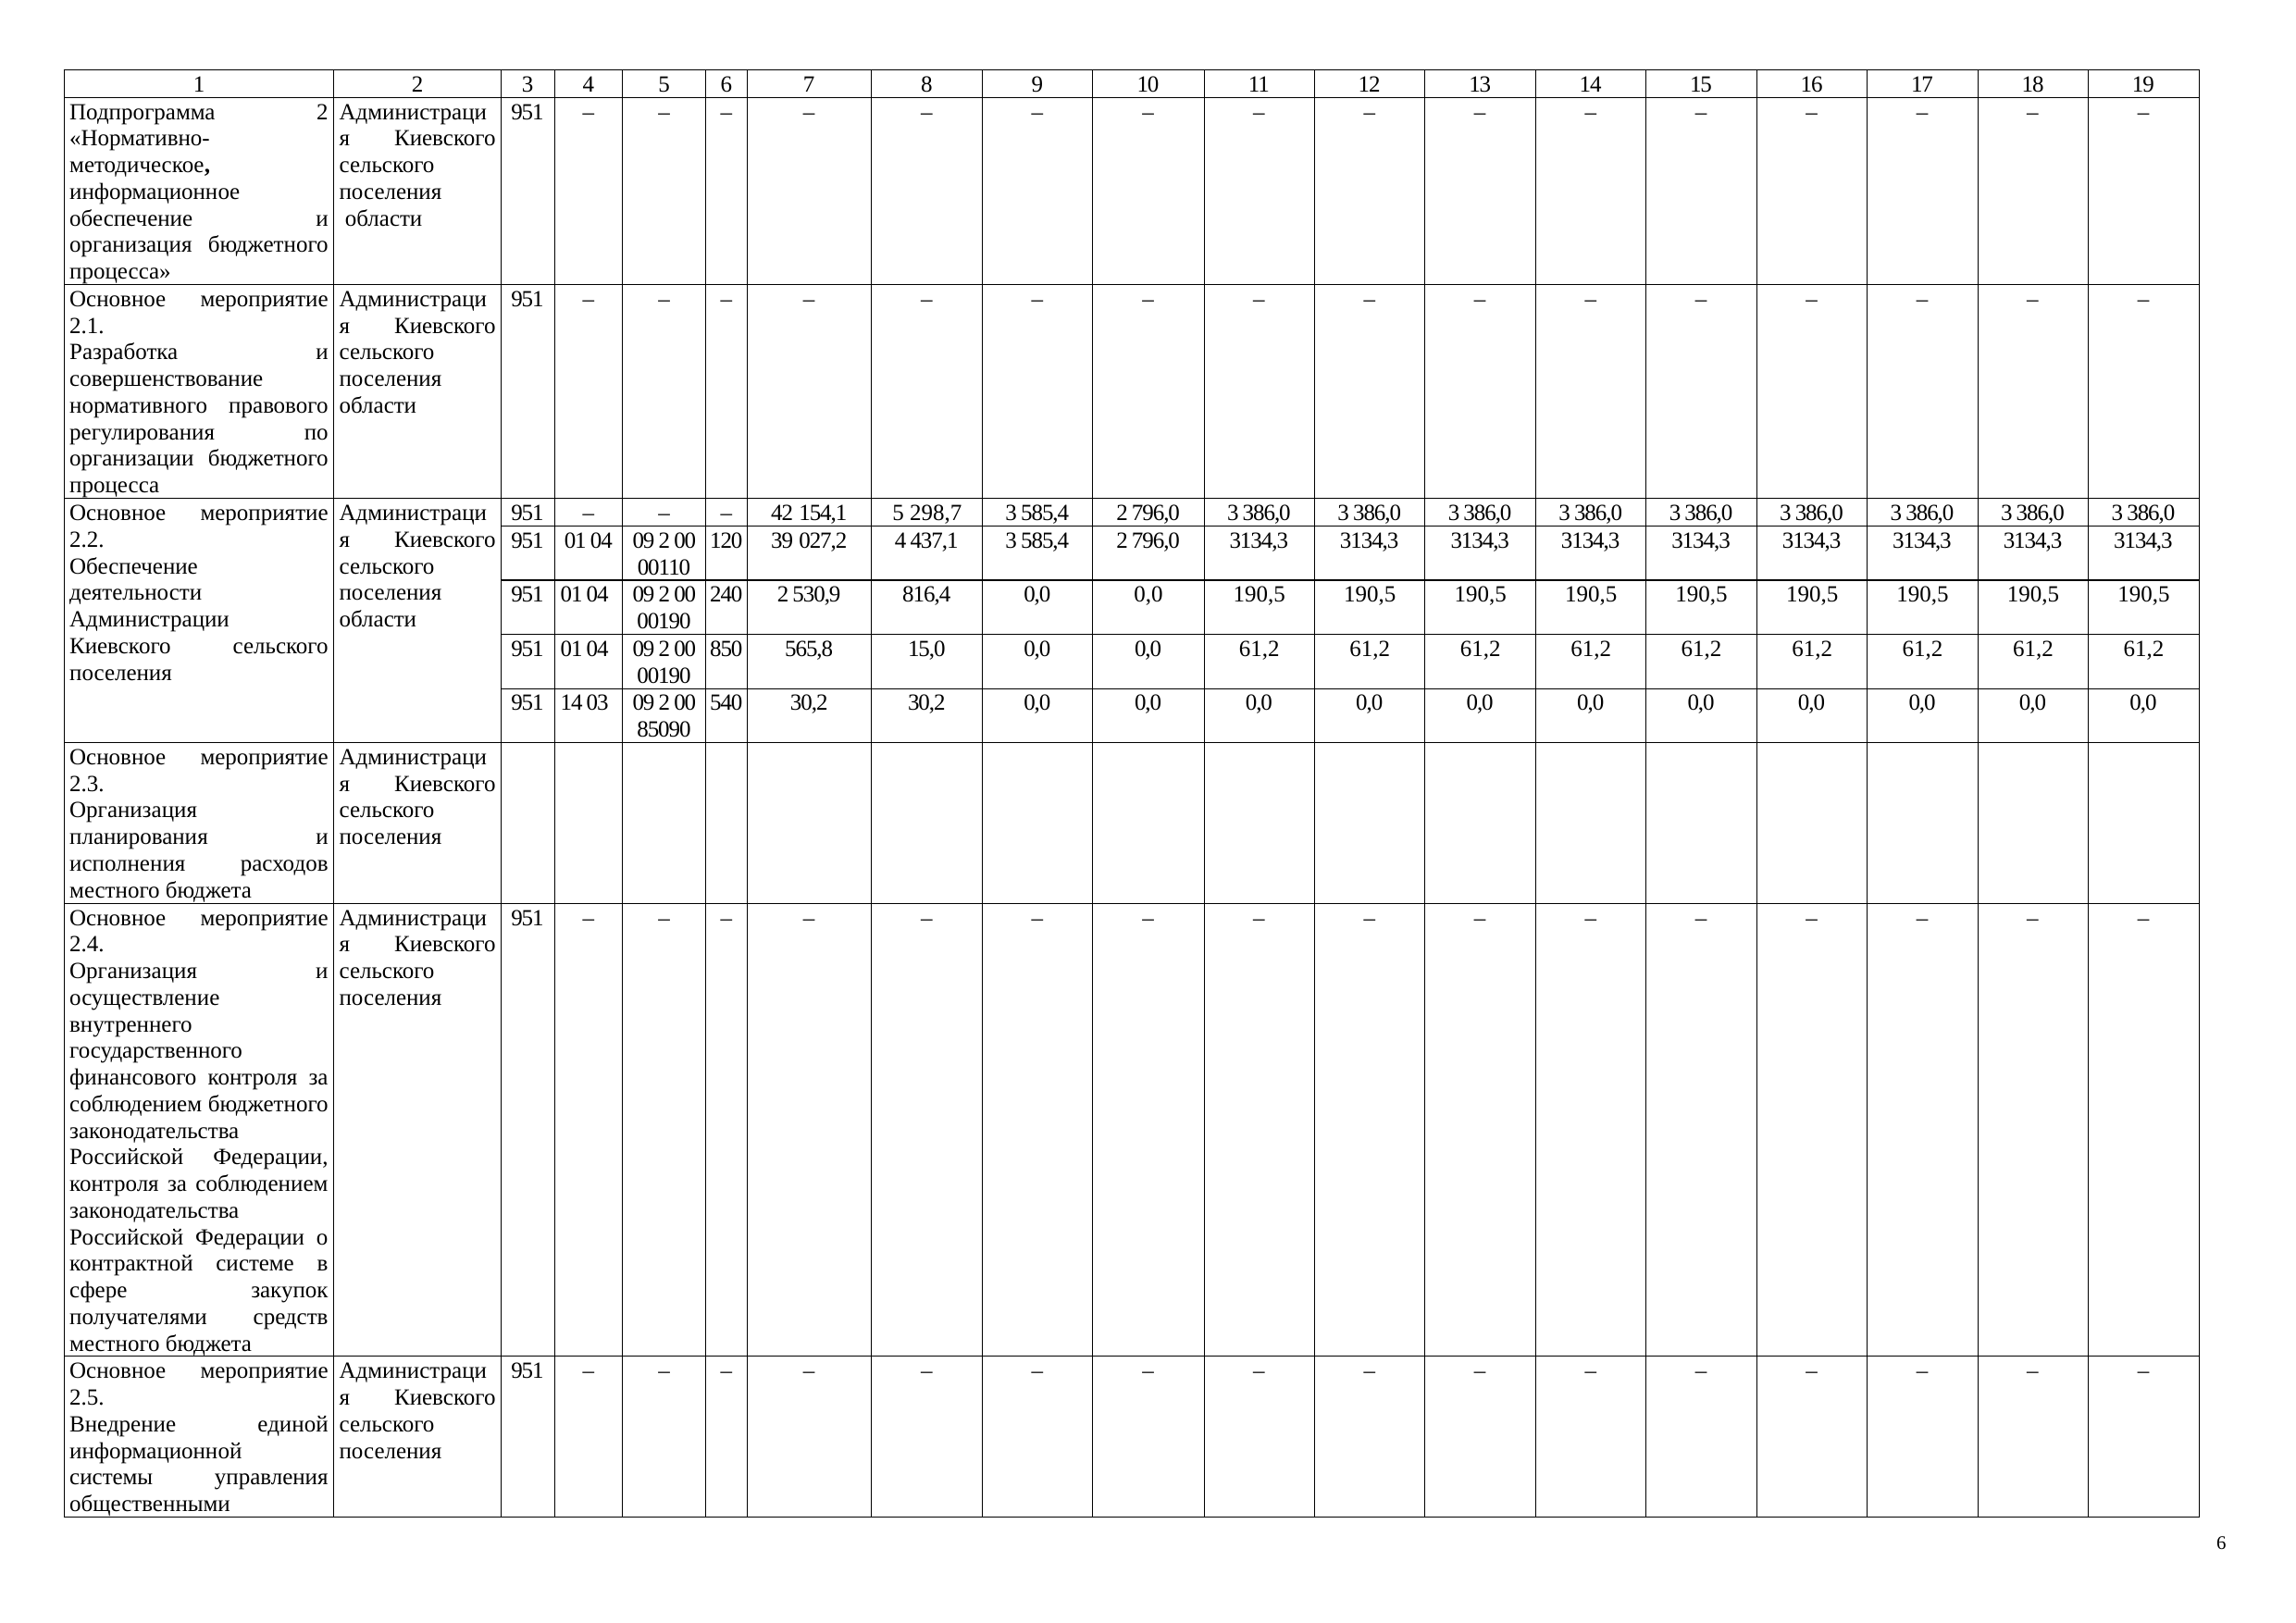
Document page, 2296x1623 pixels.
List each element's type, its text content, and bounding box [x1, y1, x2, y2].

table_cell 0,0 [1205, 689, 1314, 742]
table_cell 190,5 [1979, 581, 2088, 634]
table_cell 61,2 [1868, 635, 1978, 688]
table_cell – [983, 98, 1092, 284]
table_cell 2 530,9 [748, 581, 871, 634]
table_cell 0,0 [1093, 581, 1204, 634]
table_cell 61,2 [1646, 635, 1756, 688]
table_cell 3134,3 [1868, 527, 1978, 579]
table_cell 3 386,0 [1757, 499, 1867, 526]
table_cell 42 154,1 [748, 499, 871, 526]
table_cell – [2089, 98, 2199, 284]
table_cell 190,5 [1868, 581, 1978, 634]
table_cell – [623, 285, 705, 498]
table_cell – [1205, 904, 1314, 1356]
table_cell – [1425, 98, 1535, 284]
table_header 8 [872, 70, 982, 97]
table_cell – [1646, 285, 1756, 498]
table_cell 61,2 [2089, 635, 2199, 688]
table_cell 3 386,0 [1646, 499, 1756, 526]
table_cell – [555, 285, 622, 498]
table_header 6 [706, 70, 747, 97]
table_cell Основное мероприятие 2.1. Разработка и совершенствование нормативного правового регулирования по организации бюджетного процесса [65, 285, 333, 498]
table_cell [1093, 743, 1204, 903]
table_cell – [1757, 285, 1867, 498]
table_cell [65, 1357, 333, 1517]
table_header 1 [65, 70, 333, 97]
table_cell – [555, 98, 622, 284]
table_header 9 [983, 70, 1092, 97]
table_cell – [1315, 1357, 1424, 1517]
table_cell 3134,3 [1425, 527, 1535, 579]
table_cell Основное мероприятие 2.4. Организация и осуществление внутреннего государственного финансового контроля за соблюдением бюджетного законодательства Российской Федерации, контроля за соблюдением законодательства Российской Федерации о контрактной системе в сфере закупок получателями средств местного бюджета [65, 904, 333, 1356]
table_cell – [748, 98, 871, 284]
table_cell 3134,3 [1205, 527, 1314, 579]
table_cell – [983, 1357, 1092, 1517]
table_cell 951 [502, 499, 554, 526]
table_cell Администрация Киевского сельского поселения области [334, 285, 501, 498]
table_cell 61,2 [1757, 635, 1867, 688]
table_cell [1979, 743, 2088, 903]
table_cell – [872, 98, 982, 284]
table_cell – [872, 1357, 982, 1517]
table_cell – [1536, 1357, 1645, 1517]
table_cell – [555, 1357, 622, 1517]
table_cell – [748, 904, 871, 1356]
table_cell 240 [706, 581, 747, 634]
table_cell – [1979, 285, 2088, 498]
table_cell 3 386,0 [1425, 499, 1535, 526]
table_cell – [623, 98, 705, 284]
table_cell 951 [502, 527, 554, 579]
table_cell – [2089, 1357, 2199, 1517]
table_cell 190,5 [1425, 581, 1535, 634]
table_cell Администрация Киевского сельского поселения области [334, 499, 501, 742]
table_cell 190,5 [2089, 581, 2199, 634]
table_cell 09 2 00 85090 [623, 689, 705, 742]
table_cell – [1536, 98, 1645, 284]
table_cell – [1868, 1357, 1978, 1517]
table_cell 3 386,0 [1536, 499, 1645, 526]
table_cell 816,4 [872, 581, 982, 634]
table_cell – [1646, 98, 1756, 284]
table_cell 3134,3 [1757, 527, 1867, 579]
table_cell 0,0 [1093, 635, 1204, 688]
table_cell 951 [502, 689, 554, 742]
table_cell – [706, 285, 747, 498]
table_cell – [1646, 1357, 1756, 1517]
table_header 14 [1536, 70, 1645, 97]
table_cell 3134,3 [1646, 527, 1756, 579]
table_cell 190,5 [1315, 581, 1424, 634]
table_cell 3134,3 [2089, 527, 2199, 579]
table_cell 3 386,0 [1868, 499, 1978, 526]
table_cell 120 [706, 527, 747, 579]
table_cell 30,2 [748, 689, 871, 742]
table_cell 2 796,0 [1093, 499, 1204, 526]
table_cell 0,0 [1425, 689, 1535, 742]
table_cell 14 03 [555, 689, 622, 742]
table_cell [334, 98, 501, 284]
table_cell 0,0 [1646, 689, 1756, 742]
table_cell – [983, 904, 1092, 1356]
table_cell – [1536, 285, 1645, 498]
table_cell – [706, 98, 747, 284]
table_cell 3134,3 [1979, 527, 2088, 579]
table_cell 61,2 [1315, 635, 1424, 688]
table_cell – [1979, 1357, 2088, 1517]
table_cell 3 386,0 [1979, 499, 2088, 526]
table_cell 61,2 [1205, 635, 1314, 688]
table_cell 01 04 [555, 527, 622, 579]
table_cell [1757, 743, 1867, 903]
table_cell 951 [502, 98, 554, 284]
table_cell [2089, 743, 2199, 903]
table_cell 0,0 [1093, 689, 1204, 742]
table_cell Основное мероприятие 2.3. Организация планирования и исполнения расходов местного бюджета [65, 743, 333, 903]
table_cell 0,0 [1315, 689, 1424, 742]
table_cell 565,8 [748, 635, 871, 688]
table_header 4 [555, 70, 622, 97]
table_header 12 [1315, 70, 1424, 97]
table_cell 951 [502, 904, 554, 1356]
table_cell – [1536, 904, 1645, 1356]
table_header 16 [1757, 70, 1867, 97]
table_cell – [1646, 904, 1756, 1356]
table_cell 951 [502, 1357, 554, 1517]
table_cell [872, 743, 982, 903]
table_header 15 [1646, 70, 1756, 97]
table_cell [983, 743, 1092, 903]
table_cell Администрация Киевского сельского поселения [334, 904, 501, 1356]
table_cell – [748, 285, 871, 498]
table_cell 951 [502, 635, 554, 688]
table_cell [502, 743, 554, 903]
table_cell – [1868, 904, 1978, 1356]
table_header 7 [748, 70, 871, 97]
table_cell 0,0 [983, 689, 1092, 742]
table_cell – [1205, 98, 1314, 284]
table_cell – [1315, 285, 1424, 498]
table_cell 2 796,0 [1093, 527, 1204, 579]
table_cell – [1315, 98, 1424, 284]
table_header 10 [1093, 70, 1204, 97]
table_cell 190,5 [1646, 581, 1756, 634]
table_cell – [1205, 285, 1314, 498]
table_cell 15,0 [872, 635, 982, 688]
table_cell – [1757, 1357, 1867, 1517]
table_header 3 [502, 70, 554, 97]
table_cell [623, 743, 705, 903]
table_cell 01 04 [555, 581, 622, 634]
table_cell – [623, 904, 705, 1356]
table_cell 39 027,2 [748, 527, 871, 579]
table_cell 951 [502, 581, 554, 634]
table_cell [1425, 743, 1535, 903]
table_cell – [706, 1357, 747, 1517]
table_cell – [2089, 904, 2199, 1356]
table_header 19 [2089, 70, 2199, 97]
table_cell [706, 743, 747, 903]
table_cell – [1757, 98, 1867, 284]
table_header 13 [1425, 70, 1535, 97]
table_cell – [1315, 904, 1424, 1356]
table_cell – [983, 285, 1092, 498]
table_cell – [1093, 98, 1204, 284]
table_cell Основное мероприятие 2.2. Обеспечение деятельности Администрации Киевского сельского поселения [65, 499, 333, 742]
table_cell Подпрограмма 2 «Нормативно-методическое, информационное обеспечение и организация бюджетного процесса» [65, 98, 333, 284]
table_cell [1205, 743, 1314, 903]
table_cell 3 386,0 [1205, 499, 1314, 526]
table_cell [1868, 743, 1978, 903]
table_cell 3134,3 [1315, 527, 1424, 579]
table_cell – [706, 904, 747, 1356]
table_header 11 [1205, 70, 1314, 97]
table_cell 190,5 [1536, 581, 1645, 634]
table_cell – [555, 904, 622, 1356]
table_cell – [1093, 904, 1204, 1356]
table_cell – [1093, 1357, 1204, 1517]
table_cell 3134,3 [1536, 527, 1645, 579]
table_cell 61,2 [1979, 635, 2088, 688]
table_cell [1646, 743, 1756, 903]
table_cell – [1979, 904, 2088, 1356]
table_cell 30,2 [872, 689, 982, 742]
table_cell 0,0 [1868, 689, 1978, 742]
table_cell 09 2 00 00110 [623, 527, 705, 579]
table_cell 3 386,0 [1315, 499, 1424, 526]
table_cell 540 [706, 689, 747, 742]
table_cell – [1425, 285, 1535, 498]
table_cell 3 585,4 [983, 527, 1092, 579]
table_cell – [872, 904, 982, 1356]
table_cell 0,0 [1536, 689, 1645, 742]
table_cell 0,0 [983, 581, 1092, 634]
table_cell 0,0 [983, 635, 1092, 688]
table_cell – [623, 499, 705, 526]
table_cell 0,0 [2089, 689, 2199, 742]
table_cell – [706, 499, 747, 526]
table_cell – [748, 1357, 871, 1517]
table_cell – [1979, 98, 2088, 284]
table_cell – [1425, 904, 1535, 1356]
table_cell 951 [502, 285, 554, 498]
table_cell 09 2 00 00190 [623, 635, 705, 688]
table_header 2 [334, 70, 501, 97]
table_cell 0,0 [1757, 689, 1867, 742]
table_cell 0,0 [1979, 689, 2088, 742]
table_cell – [2089, 285, 2199, 498]
table_cell – [1093, 285, 1204, 498]
table_cell – [623, 1357, 705, 1517]
table_cell 01 04 [555, 635, 622, 688]
table_cell 190,5 [1205, 581, 1314, 634]
table_cell [1315, 743, 1424, 903]
table_cell – [1757, 904, 1867, 1356]
table_cell – [1425, 1357, 1535, 1517]
table_cell 850 [706, 635, 747, 688]
table_header 18 [1979, 70, 2088, 97]
table_cell – [872, 285, 982, 498]
table_header 17 [1868, 70, 1978, 97]
table_cell 4 437,1 [872, 527, 982, 579]
table_cell Администрация Киевского сельского поселения [334, 743, 501, 903]
table_cell – [1868, 98, 1978, 284]
table_cell 3 386,0 [2089, 499, 2199, 526]
table_cell [555, 743, 622, 903]
table_cell 61,2 [1425, 635, 1535, 688]
table_cell 09 2 00 00190 [623, 581, 705, 634]
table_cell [334, 1357, 501, 1517]
table_cell 61,2 [1536, 635, 1645, 688]
table_cell – [1868, 285, 1978, 498]
table_header 5 [623, 70, 705, 97]
table_cell 190,5 [1757, 581, 1867, 634]
table_cell 3 585,4 [983, 499, 1092, 526]
table_cell – [1205, 1357, 1314, 1517]
table_cell – [555, 499, 622, 526]
table_cell [1536, 743, 1645, 903]
table_cell 5 298,7 [872, 499, 982, 526]
table_cell [748, 743, 871, 903]
